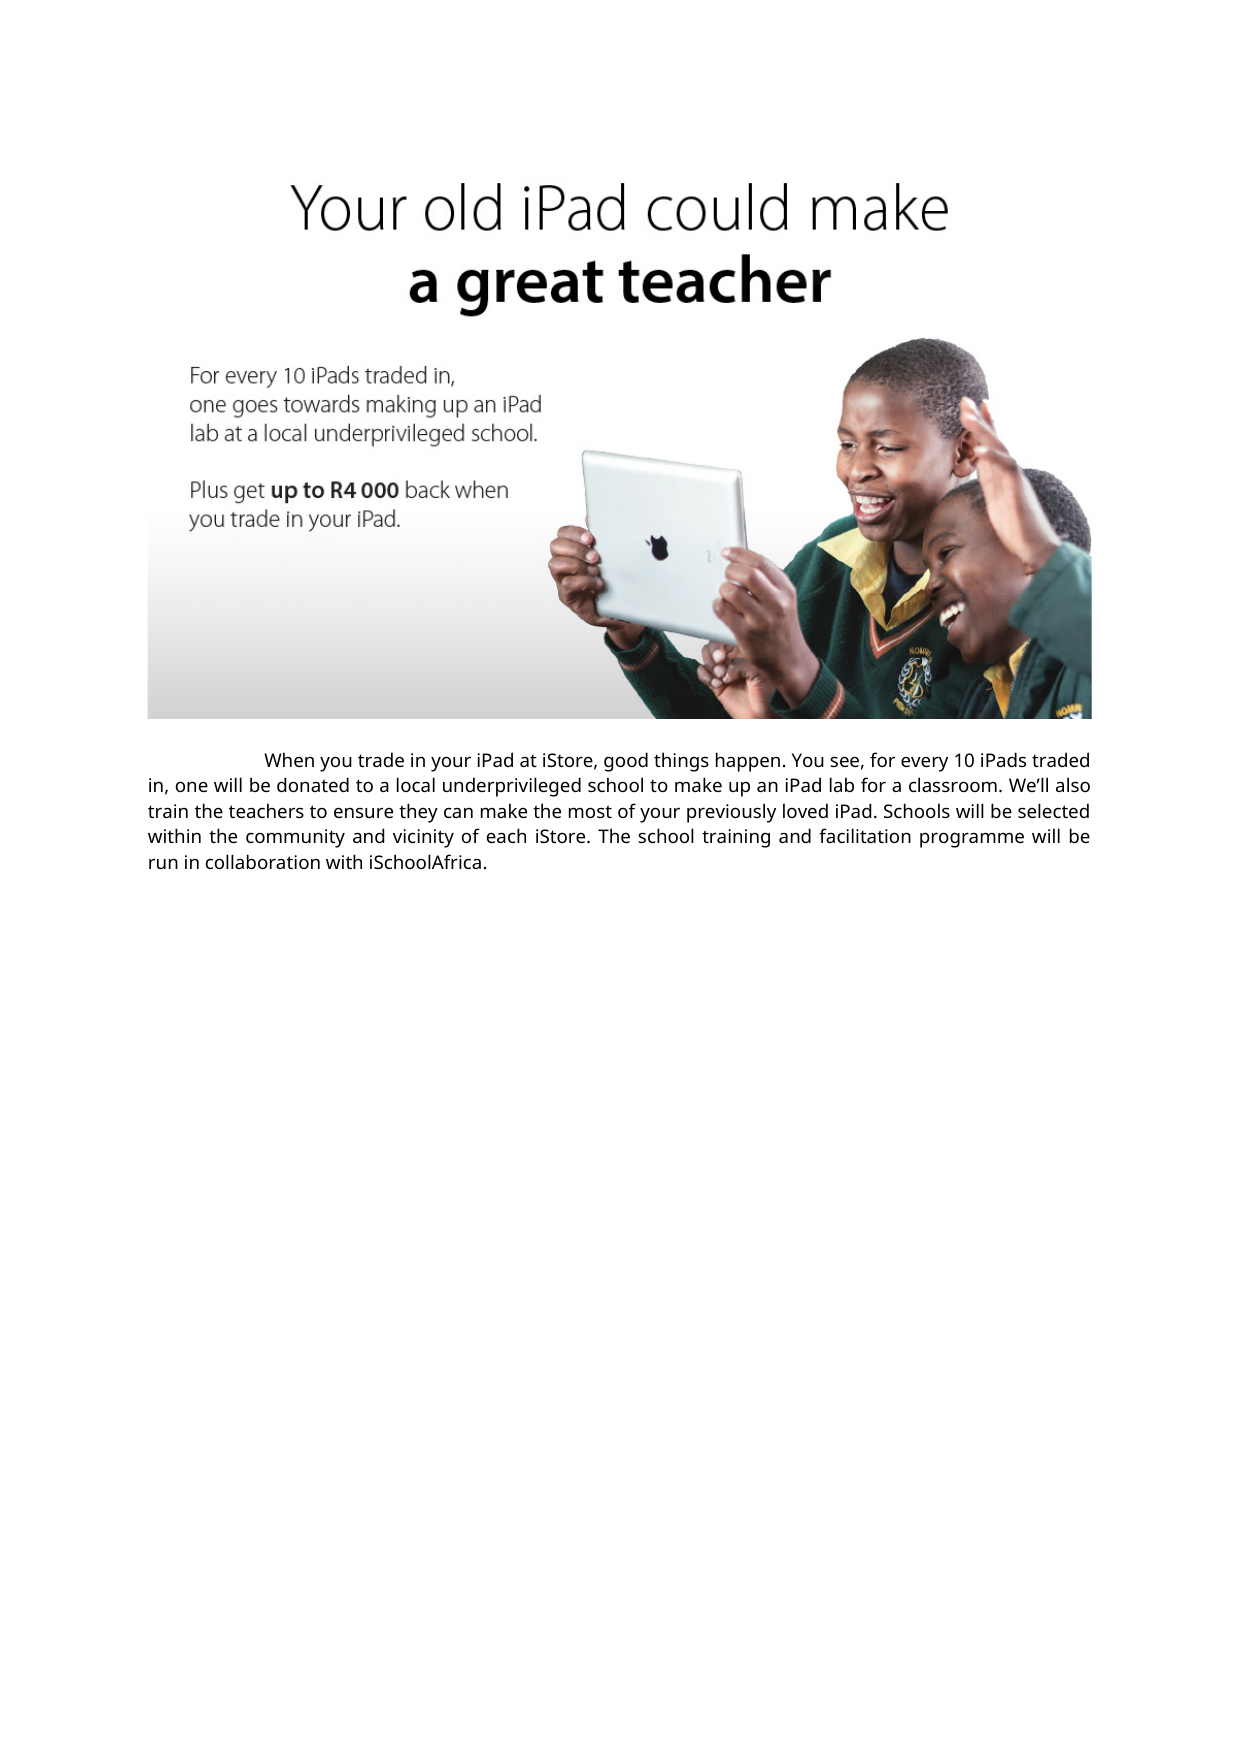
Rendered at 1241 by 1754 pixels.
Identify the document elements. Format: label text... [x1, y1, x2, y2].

text When you trade in your iPad at iStore, good things happen. You see, for every 10 iPads traded in, one will be donated to a local underprivileged school to make up an iPad lab for a classroom. We’ll also train the teachers to ensure they can make the most of your previously loved iPad. Schools will be selected within the community and vicinity of each iStore. The school training and facilitation programme will be run in collaboration with iSchoolAfrica. [148, 747, 1093, 874]
picture [147, 147, 1092, 719]
